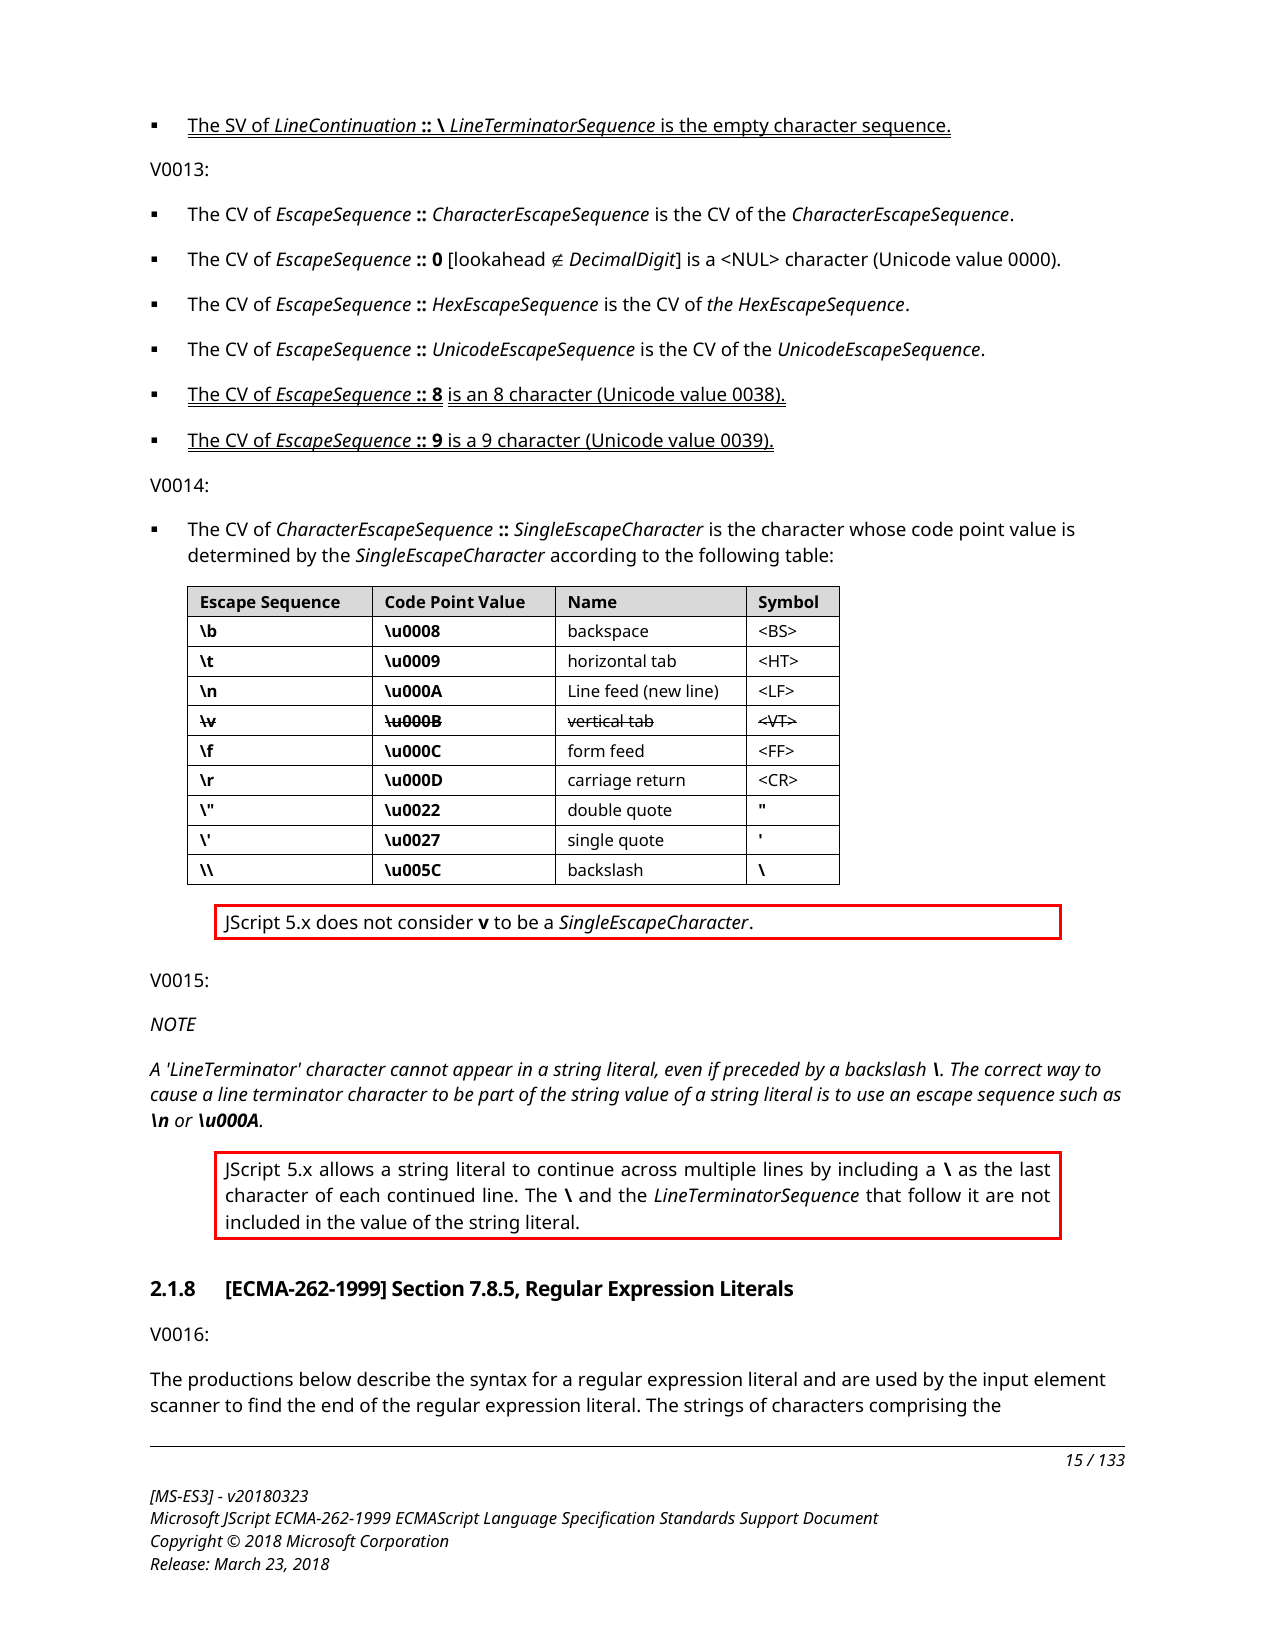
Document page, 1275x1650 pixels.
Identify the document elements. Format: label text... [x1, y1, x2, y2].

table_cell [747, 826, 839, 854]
subtitle [ECMA-262-1999] Section 7.8.5, Regular Expression Literals [150, 1274, 1125, 1303]
text V0015: [150, 967, 1125, 993]
text JScript 5.x allows a string literal to continue across multiple lines by including a \ as the last character of each continued line. The \ and the LineTerminatorSequence that follow it are not included in the value of the string literal. [217, 1154, 1059, 1237]
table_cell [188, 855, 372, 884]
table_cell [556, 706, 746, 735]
list The CV of EscapeSequence :: HexEscapeSequence is the CV of the HexEscapeSequence. [150, 292, 1125, 317]
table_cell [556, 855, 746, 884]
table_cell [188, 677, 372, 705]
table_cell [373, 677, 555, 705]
text A 'LineTerminator' character cannot appear in a string literal, even if preceded by a backslash \. The correct way to cause a line terminator character to be part of the string value of a string literal is to use an escape sequence such as \n or \u000A. [150, 1056, 1125, 1132]
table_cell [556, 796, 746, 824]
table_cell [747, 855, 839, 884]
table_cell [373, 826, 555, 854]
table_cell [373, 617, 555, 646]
list The CV of EscapeSequence :: 8 is an 8 character (Unicode value 0038). [150, 382, 1125, 407]
list The CV of EscapeSequence :: CharacterEscapeSequence is the CV of the CharacterEscapeSequence. [150, 202, 1125, 227]
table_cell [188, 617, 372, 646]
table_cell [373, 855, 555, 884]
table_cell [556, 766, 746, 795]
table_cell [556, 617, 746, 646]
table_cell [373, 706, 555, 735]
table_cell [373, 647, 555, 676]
text NOTE [150, 1012, 1125, 1037]
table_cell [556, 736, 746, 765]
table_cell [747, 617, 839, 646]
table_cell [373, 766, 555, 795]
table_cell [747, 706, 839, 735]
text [150, 1366, 1124, 1418]
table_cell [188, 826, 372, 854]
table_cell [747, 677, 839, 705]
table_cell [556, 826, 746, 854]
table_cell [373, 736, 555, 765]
text V0016: [150, 1321, 1124, 1347]
list The CV of EscapeSequence :: 0 [lookahead DecimalDigit] is a <NUL> character (Unicode value 0000). [150, 247, 1125, 272]
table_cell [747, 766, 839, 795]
text V0014: [150, 472, 1125, 498]
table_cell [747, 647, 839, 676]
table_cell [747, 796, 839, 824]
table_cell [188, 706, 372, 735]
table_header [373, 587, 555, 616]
list The SV of LineContinuation :: \ LineTerminatorSequence is the empty character sequence. [150, 112, 1125, 138]
text JScript 5.x does not consider v to be a SingleEscapeCharacter. [217, 907, 1059, 937]
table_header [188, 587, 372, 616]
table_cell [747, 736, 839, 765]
list The CV of EscapeSequence :: 9 is a 9 character (Unicode value 0039). [150, 427, 1125, 452]
list The CV of CharacterEscapeSequence :: SingleEscapeCharacter is the character whose code point value is determined by the SingleEscapeCharacter according to the following table: [150, 516, 1125, 567]
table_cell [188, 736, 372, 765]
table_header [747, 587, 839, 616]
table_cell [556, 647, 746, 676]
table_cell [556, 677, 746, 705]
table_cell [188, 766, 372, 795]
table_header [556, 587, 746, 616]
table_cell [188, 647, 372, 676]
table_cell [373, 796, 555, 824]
list The CV of EscapeSequence :: UnicodeEscapeSequence is the CV of the UnicodeEscapeSequence. [150, 337, 1125, 362]
text V0013: [150, 157, 1124, 182]
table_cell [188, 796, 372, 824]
